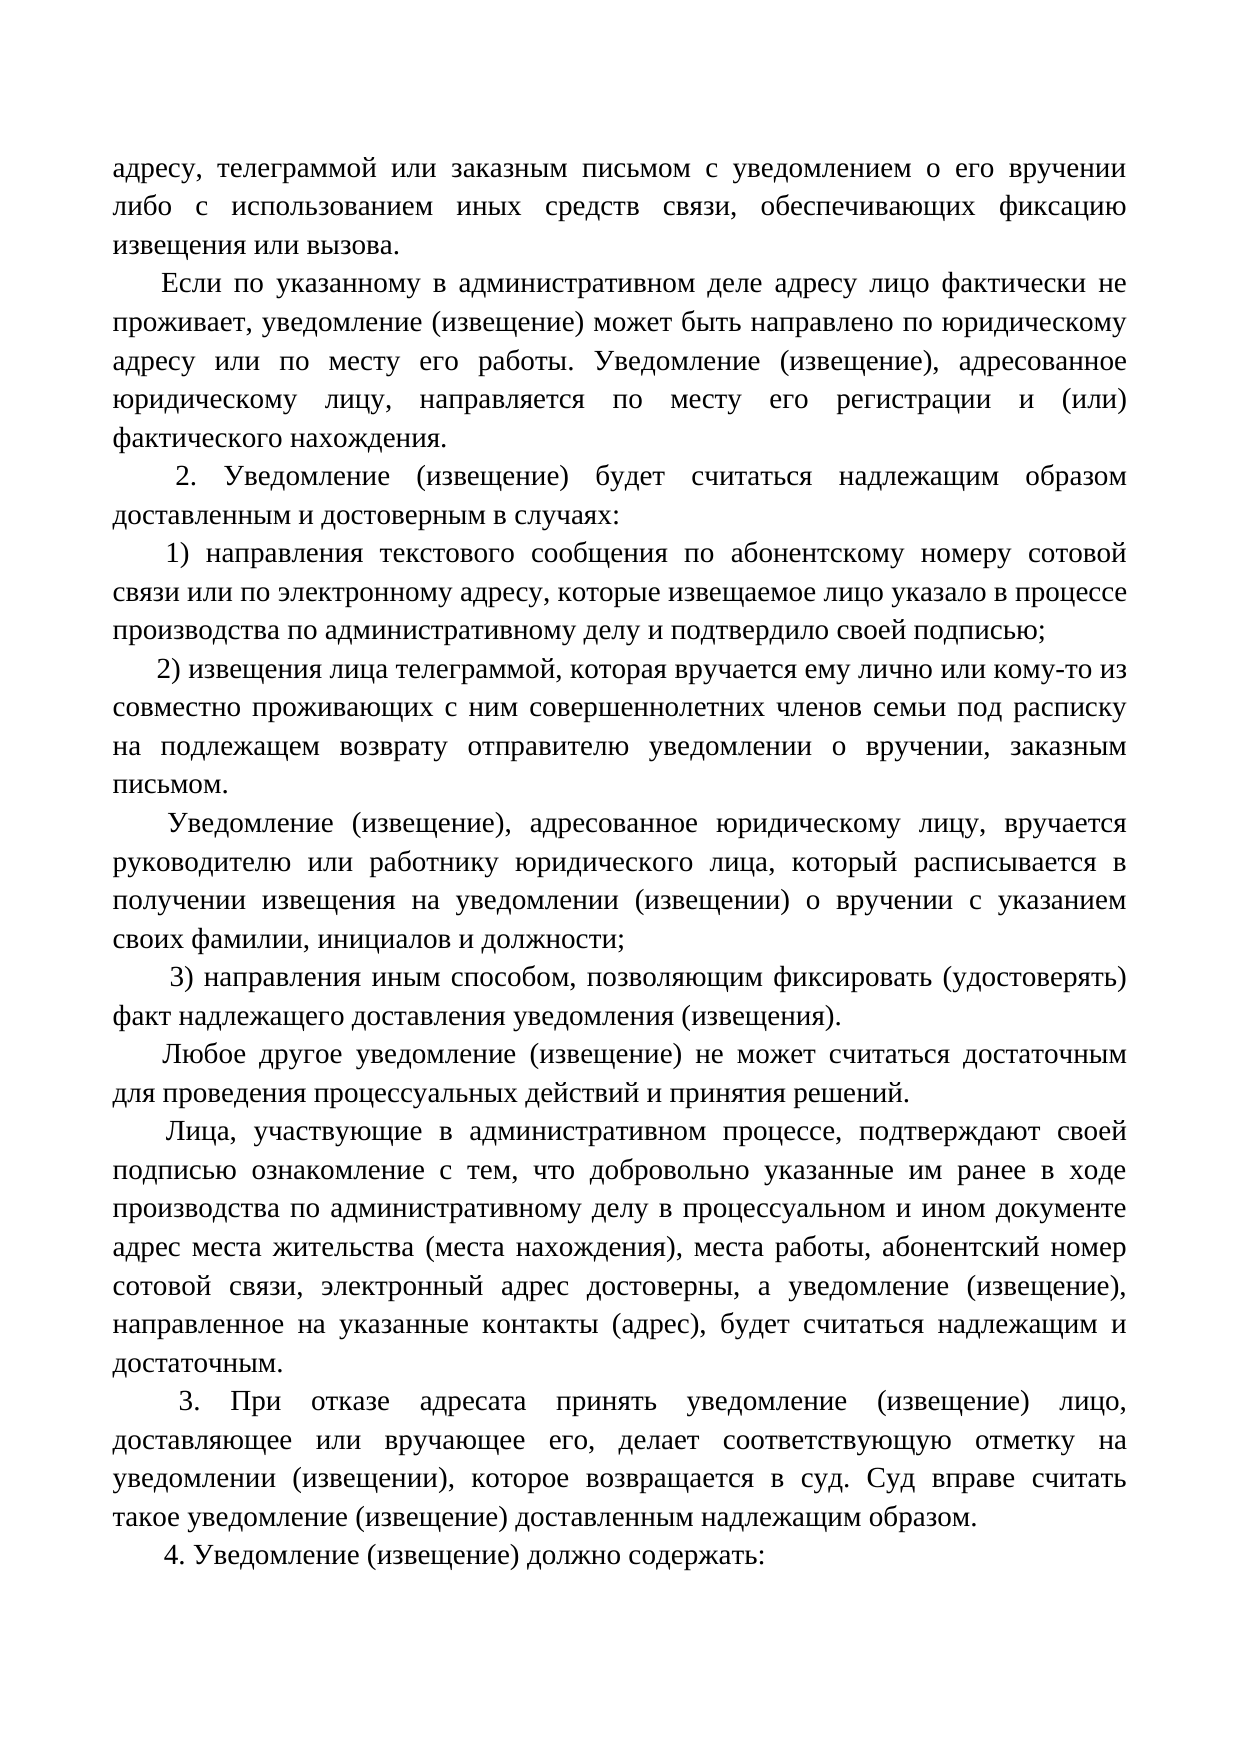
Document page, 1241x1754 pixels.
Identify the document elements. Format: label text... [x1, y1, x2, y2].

text Лица, участвующие в административном процессе, подтверждают своей подписью ознакомление с тем, что добровольно указанные им ранее в ходе производства по административному делу в процессуальном и ином документе адрес места жительства (места нахождения), места работы, абонентский номер сотовой связи, электронный адрес достоверны, а уведомление (извещение), направленное на указанные контакты (адрес), будет считаться надлежащим и достаточным. [112, 1113, 1128, 1378]
text 3. При отказе адресата принять уведомление (извещение) лицо, доставляющее или вручающее его, делает соответствующую отметку на уведомлении (извещении), которое возвращается в суд. Суд вправе считать такое уведомление (извещение) доставленным надлежащим образом. [112, 1383, 1128, 1532]
text 3) направления иным способом, позволяющим фиксировать (удостоверять) факт надлежащего доставления уведомления (извещения). [112, 959, 1128, 1031]
text 2) извещения лица телеграммой, которая вручается ему лично или кому-то из совместно проживающих с ним совершеннолетних членов семьи под расписку на подлежащем возврату отправителю уведомлении о вручении, заказным письмом. [112, 651, 1128, 800]
text 4. Уведомление (извещение) должно содержать: [112, 1537, 1128, 1571]
text Уведомление (извещение), адресованное юридическому лицу, вручается руководителю или работнику юридического лица, который расписывается в получении извещения на уведомлении (извещении) о вручении с указанием своих фамилии, инициалов и должности; [112, 805, 1128, 954]
text Если по указанному в административном деле адресу лицо фактически не проживает, уведомление (извещение) может быть направлено по юридическому адресу или по месту его работы. Уведомление (извещение), адресованное юридическому лицу, направляется по месту его регистрации и (или) фактического нахождения. [112, 266, 1128, 453]
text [112, 150, 1128, 261]
text 1) направления текстового сообщения по абонентскому номеру сотовой связи или по электронному адресу, которые извещаемое лицо указало в процессе производства по административному делу и подтвердило своей подписью; [112, 535, 1128, 646]
text 2. Уведомление (извещение) будет считаться надлежащим образом доставленным и достоверным в случаях: [112, 458, 1128, 530]
text Любое другое уведомление (извещение) не может считаться достаточным для проведения процессуальных действий и принятия решений. [112, 1036, 1128, 1108]
